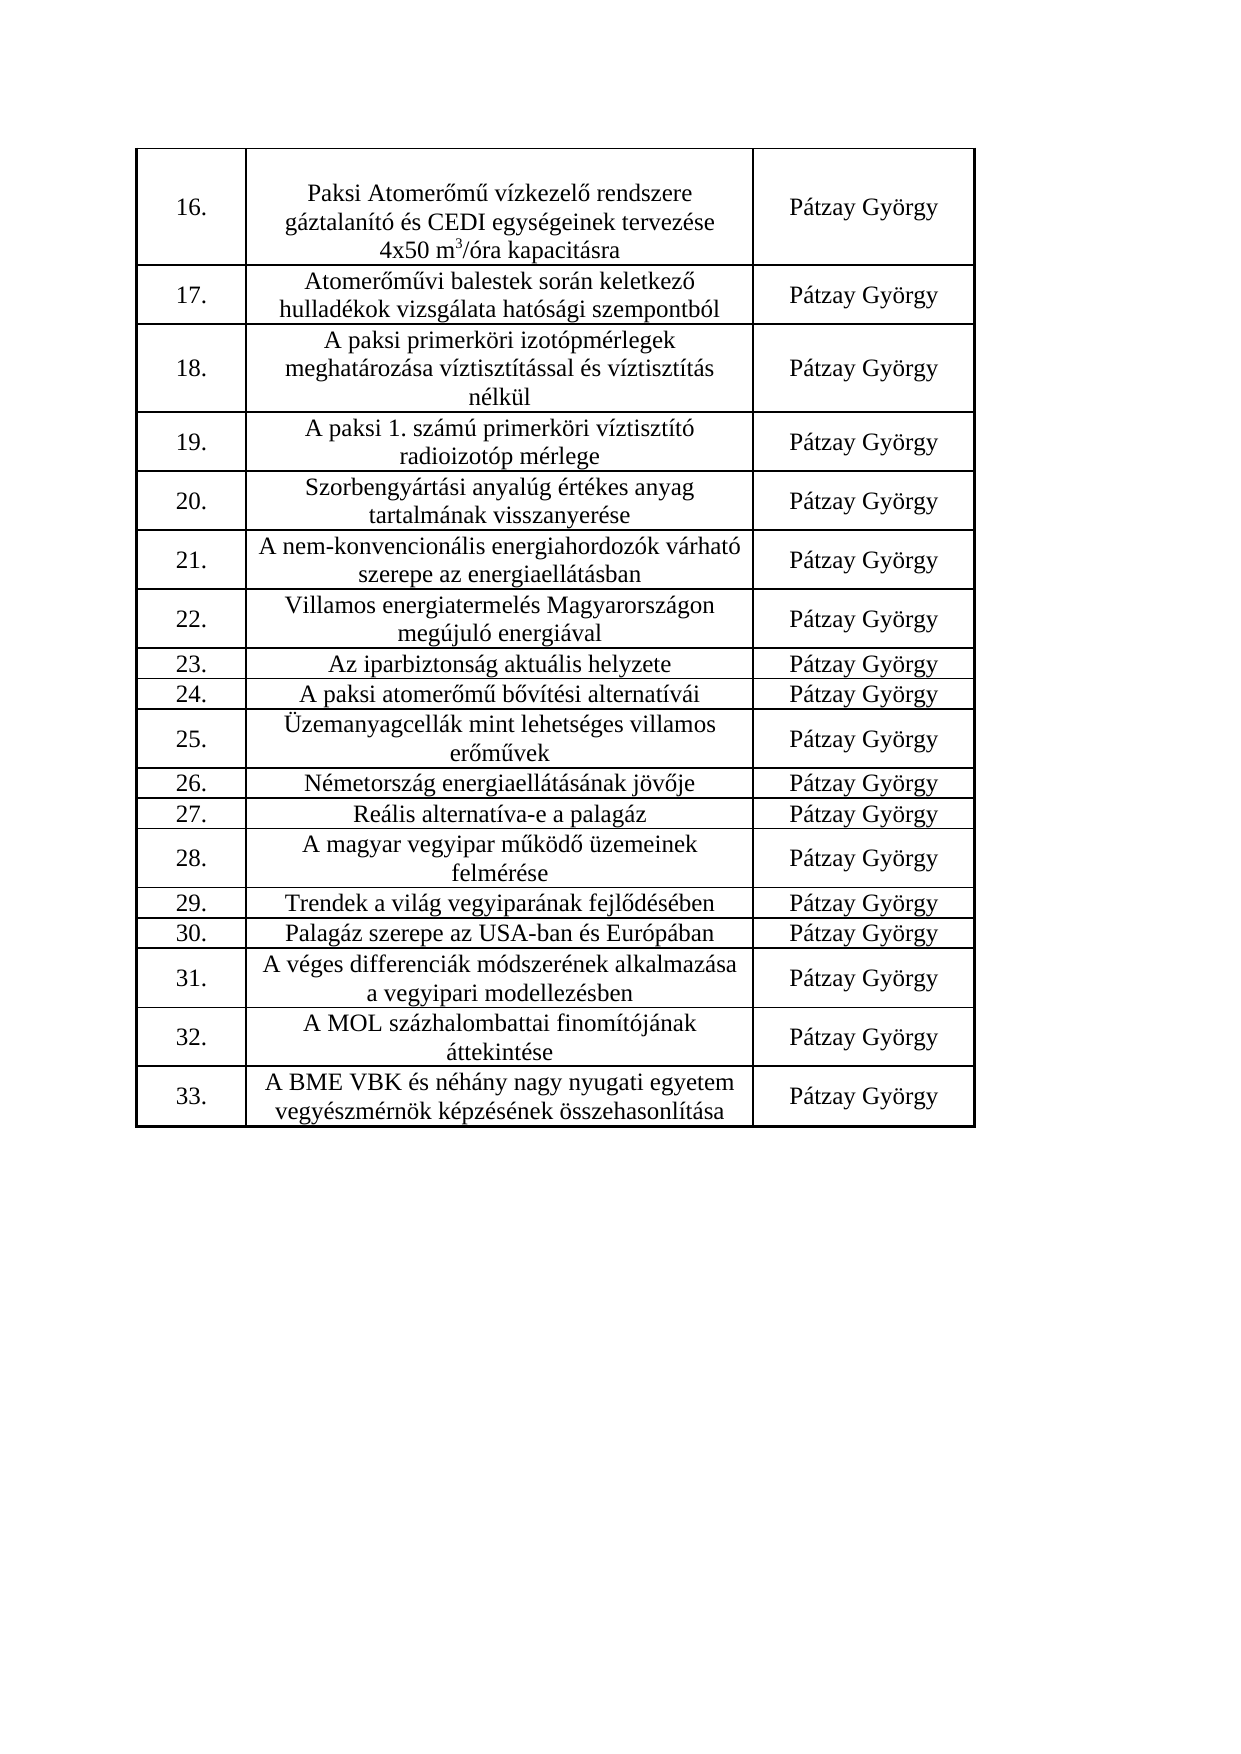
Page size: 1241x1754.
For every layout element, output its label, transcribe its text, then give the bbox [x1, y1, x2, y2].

table_cell 24. [138, 679, 245, 708]
table_cell Pátzay György [754, 590, 973, 647]
table_cell 31. [138, 949, 245, 1006]
table_cell Villamos energiatermelés Magyarországon megújuló energiával [247, 590, 752, 647]
table_cell Pátzay György [754, 149, 973, 264]
table_cell Pátzay György [754, 949, 973, 1006]
table_cell 20. [138, 472, 245, 529]
table_cell Pátzay György [754, 919, 973, 947]
table_cell 18. [138, 325, 245, 411]
table_cell Pátzay György [754, 472, 973, 529]
table_cell Pátzay György [754, 799, 973, 828]
table_cell 16. [138, 149, 245, 264]
table_cell Szorbengyártási anyalúg értékes anyag tartalmának visszanyerése [247, 472, 752, 529]
table_cell 25. [138, 710, 245, 767]
table_cell A MOL százhalombattai finomítójának áttekintése [247, 1008, 752, 1065]
table_cell Pátzay György [754, 325, 973, 411]
table_cell 19. [138, 413, 245, 470]
table_cell A véges differenciák módszerének alkalmazása a vegyipari modellezésben [247, 949, 752, 1006]
table_cell 28. [138, 829, 245, 887]
table_cell 23. [138, 649, 245, 678]
table_cell Pátzay György [754, 413, 973, 470]
table_cell 27. [138, 799, 245, 828]
table_cell Pátzay György [754, 531, 973, 588]
table_cell Pátzay György [754, 769, 973, 797]
table_cell Atomerőművi balestek során keletkező hulladékok vizsgálata hatósági szempontból [247, 266, 752, 323]
table_cell 26. [138, 769, 245, 797]
table_cell 21. [138, 531, 245, 588]
table_cell A nem-konvencionális energiahordozók várható szerepe az energiaellátásban [247, 531, 752, 588]
table_cell Palagáz szerepe az USA-ban és Európában [247, 919, 752, 947]
table_cell Pátzay György [754, 710, 973, 767]
table_cell 17. [138, 266, 245, 323]
table_cell A paksi primerköri izotópmérlegek meghatározása víztisztítással és víztisztítás nélkül [247, 325, 752, 411]
table_cell 30. [138, 919, 245, 947]
table_cell Üzemanyagcellák mint lehetséges villamos erőművek [247, 710, 752, 767]
table_cell Pátzay György [754, 1067, 973, 1124]
table_cell Pátzay György [754, 679, 973, 708]
table_cell Trendek a világ vegyiparának fejlődésében [247, 888, 752, 917]
table_cell A paksi 1. számú primerköri víztisztító radioizotóp mérlege [247, 413, 752, 470]
table_cell Paksi Atomerőmű vízkezelő rendszere gáztalanító és CEDI egységeinek tervezése 4x50 m3/óra kapacitásra [247, 149, 752, 264]
table_cell Pátzay György [754, 649, 973, 678]
table_cell 33. [138, 1067, 245, 1124]
table_cell Pátzay György [754, 266, 973, 323]
table_cell Pátzay György [754, 1008, 973, 1065]
table_cell A BME VBK és néhány nagy nyugati egyetem vegyészmérnök képzésének összehasonlítása [247, 1067, 752, 1124]
table_cell Reális alternatíva-e a palagáz [247, 799, 752, 828]
table_cell Németország energiaellátásának jövője [247, 769, 752, 797]
table_cell A magyar vegyipar működő üzemeinek felmérése [247, 829, 752, 887]
table_cell 22. [138, 590, 245, 647]
table_cell 32. [138, 1008, 245, 1065]
table_cell Pátzay György [754, 829, 973, 887]
table_cell Pátzay György [754, 888, 973, 917]
table_cell 29. [138, 888, 245, 917]
table_cell A paksi atomerőmű bővítési alternatívái [247, 679, 752, 708]
table_cell Az iparbiztonság aktuális helyzete [247, 649, 752, 678]
